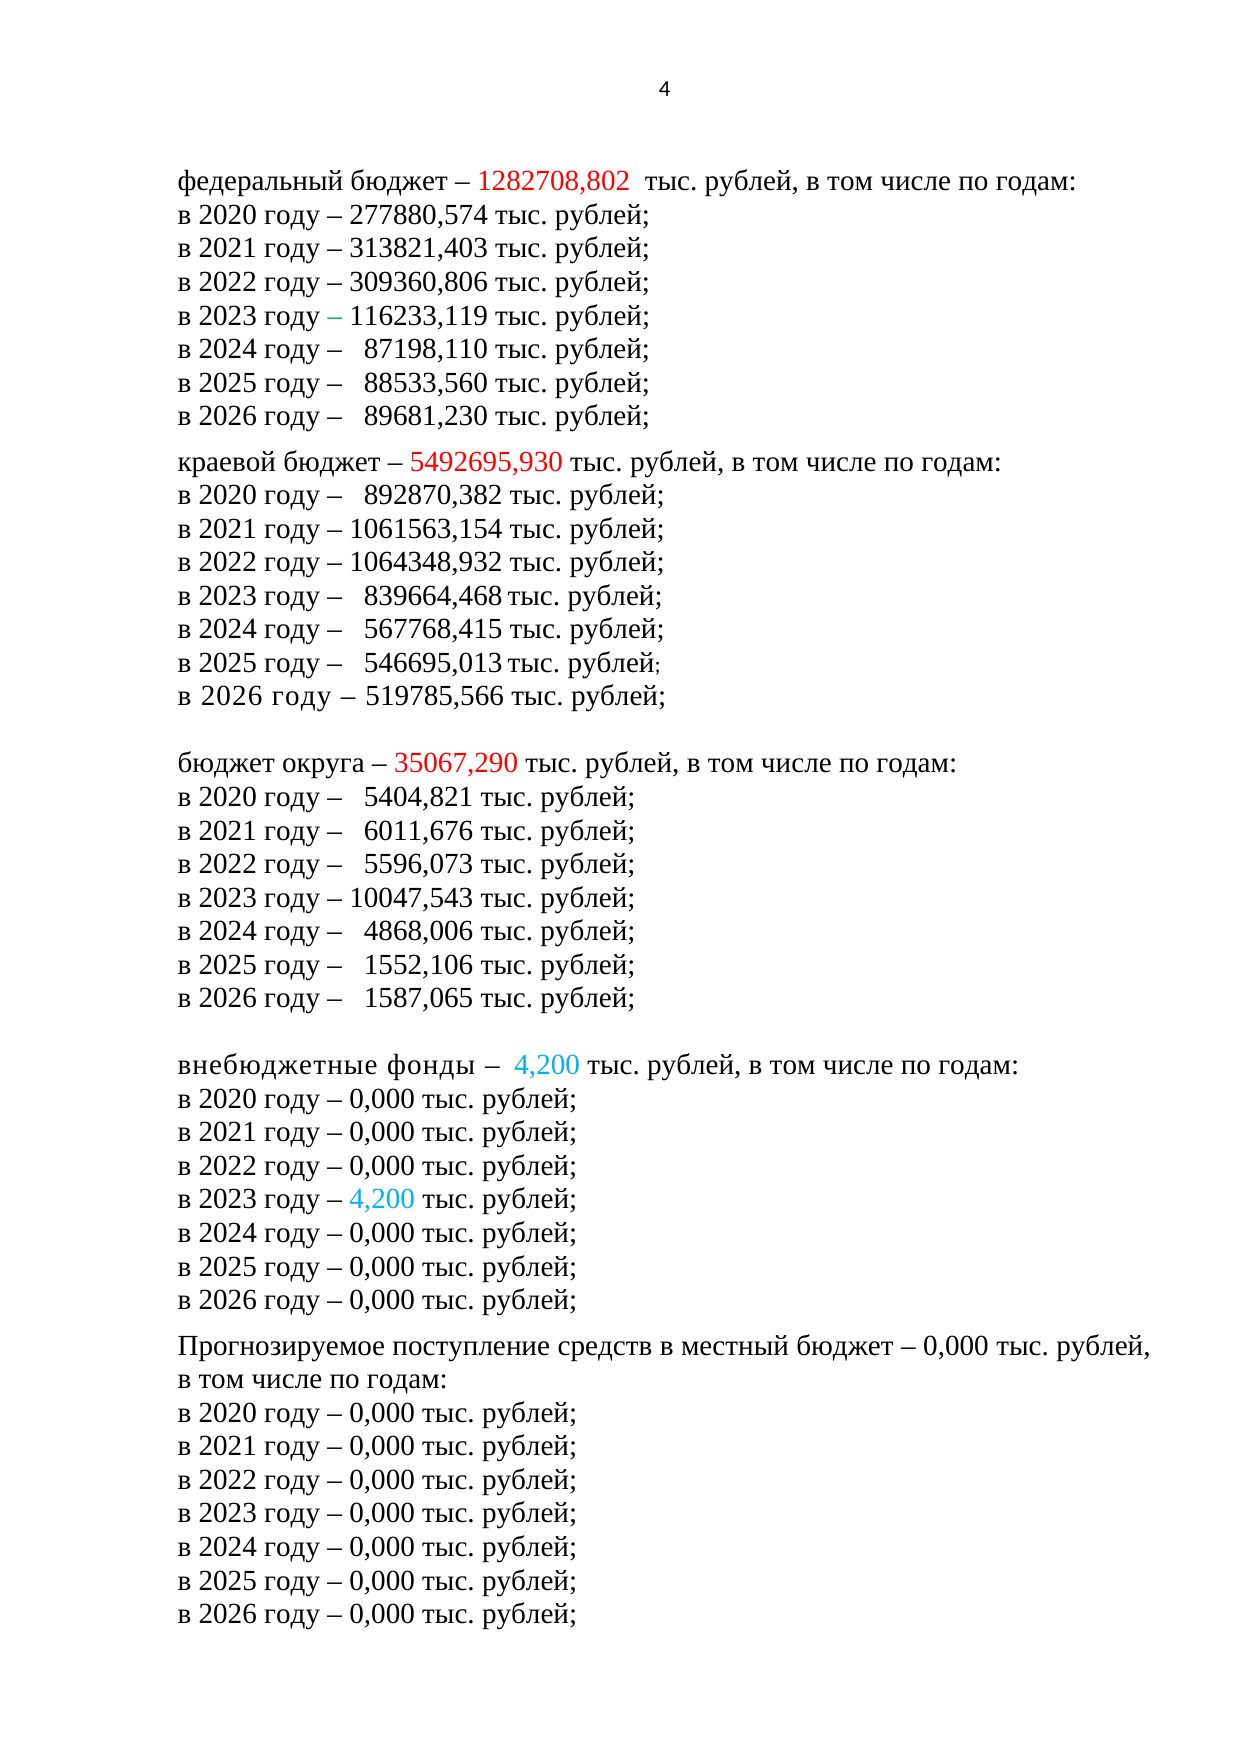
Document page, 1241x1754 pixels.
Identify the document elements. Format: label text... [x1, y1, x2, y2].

text в 2023 году – 4,200 тыс. рублей; [177, 1182, 1152, 1215]
text в 2021 году – 0,000 тыс. рублей; [177, 1114, 1152, 1148]
list в 2025 году – 0,000 тыс. рублей; [177, 1563, 1152, 1596]
text в 2020 году – 0,000 тыс. рублей; [177, 1081, 1152, 1114]
list краевой бюджет – 5492695,930 тыс. рублей, в том числе по годам: [177, 444, 1152, 477]
text в 2022 году – 1064348,932 тыс. рублей; [177, 544, 1152, 578]
text в 2024 году – 0,000 тыс. рублей; [177, 1215, 1152, 1249]
list в 2020 году – 0,000 тыс. рублей; [177, 1395, 1152, 1428]
text в 2025 году – 0,000 тыс. рублей; [177, 1249, 1152, 1282]
text в 2025 году – 546695,013 тыс. рублей; [177, 645, 1152, 678]
text в 2023 году – 839664,468 тыс. рублей; [177, 578, 1152, 611]
text в 2023 году – 116233,119 тыс. рублей; [177, 298, 1152, 331]
text в 2022 году – 0,000 тыс. рублей; [177, 1148, 1152, 1182]
list бюджет округа – 35067,290 тыс. рублей, в том числе по годам: [177, 746, 1152, 779]
text в 2026 году – 89681,230 тыс. рублей; [177, 398, 1152, 432]
text в 2020 году – 277880,574 тыс. рублей; [177, 197, 1152, 231]
text в 2020 году – 892870,382 тыс. рублей; [177, 477, 1152, 511]
text в 2026 году – 1587,065 тыс. рублей; [177, 980, 1152, 1014]
list федеральный бюджет – 1282708,802 тыс. рублей, в том числе по годам: [177, 163, 1152, 197]
text в 2025 году – 88533,560 тыс. рублей; [177, 365, 1152, 398]
text в 2022 году – 5596,073 тыс. рублей; [177, 846, 1152, 880]
text в 2023 году – 10047,543 тыс. рублей; [177, 880, 1152, 913]
text в 2024 году – 87198,110 тыс. рублей; [177, 331, 1152, 365]
list внебюджетные фонды – 4,200 тыс. рублей, в том числе по годам: [177, 1047, 1152, 1081]
text в 2025 году – 1552,106 тыс. рублей; [177, 947, 1152, 980]
text в 2021 году – 1061563,154 тыс. рублей; [177, 511, 1152, 544]
list в 2023 году – 0,000 тыс. рублей; [177, 1496, 1152, 1529]
list в 2022 году – 0,000 тыс. рублей; [177, 1462, 1152, 1496]
text в 2026 году – 0,000 тыс. рублей; [177, 1282, 1152, 1316]
text Прогнозируемое поступление средств в местный бюджет – 0,000 тыс. рублей, в том числе по годам: [177, 1328, 1152, 1395]
text в 2024 году – 4868,006 тыс. рублей; [177, 913, 1152, 947]
text в 2020 году – 5404,821 тыс. рублей; [177, 779, 1152, 813]
text в 2021 году – 313821,403 тыс. рублей; [177, 231, 1152, 264]
text в 2022 году – 309360,806 тыс. рублей; [177, 264, 1152, 298]
text в 2021 году – 6011,676 тыс. рублей; [177, 813, 1152, 846]
list в 2026 году – 519785,566 тыс. рублей; [177, 678, 1152, 712]
list в 2024 году – 0,000 тыс. рублей; [177, 1529, 1152, 1563]
list в 2021 году – 0,000 тыс. рублей; [177, 1428, 1152, 1462]
list в 2026 году – 0,000 тыс. рублей; [177, 1596, 1152, 1630]
text в 2024 году – 567768,415 тыс. рублей; [177, 611, 1152, 645]
